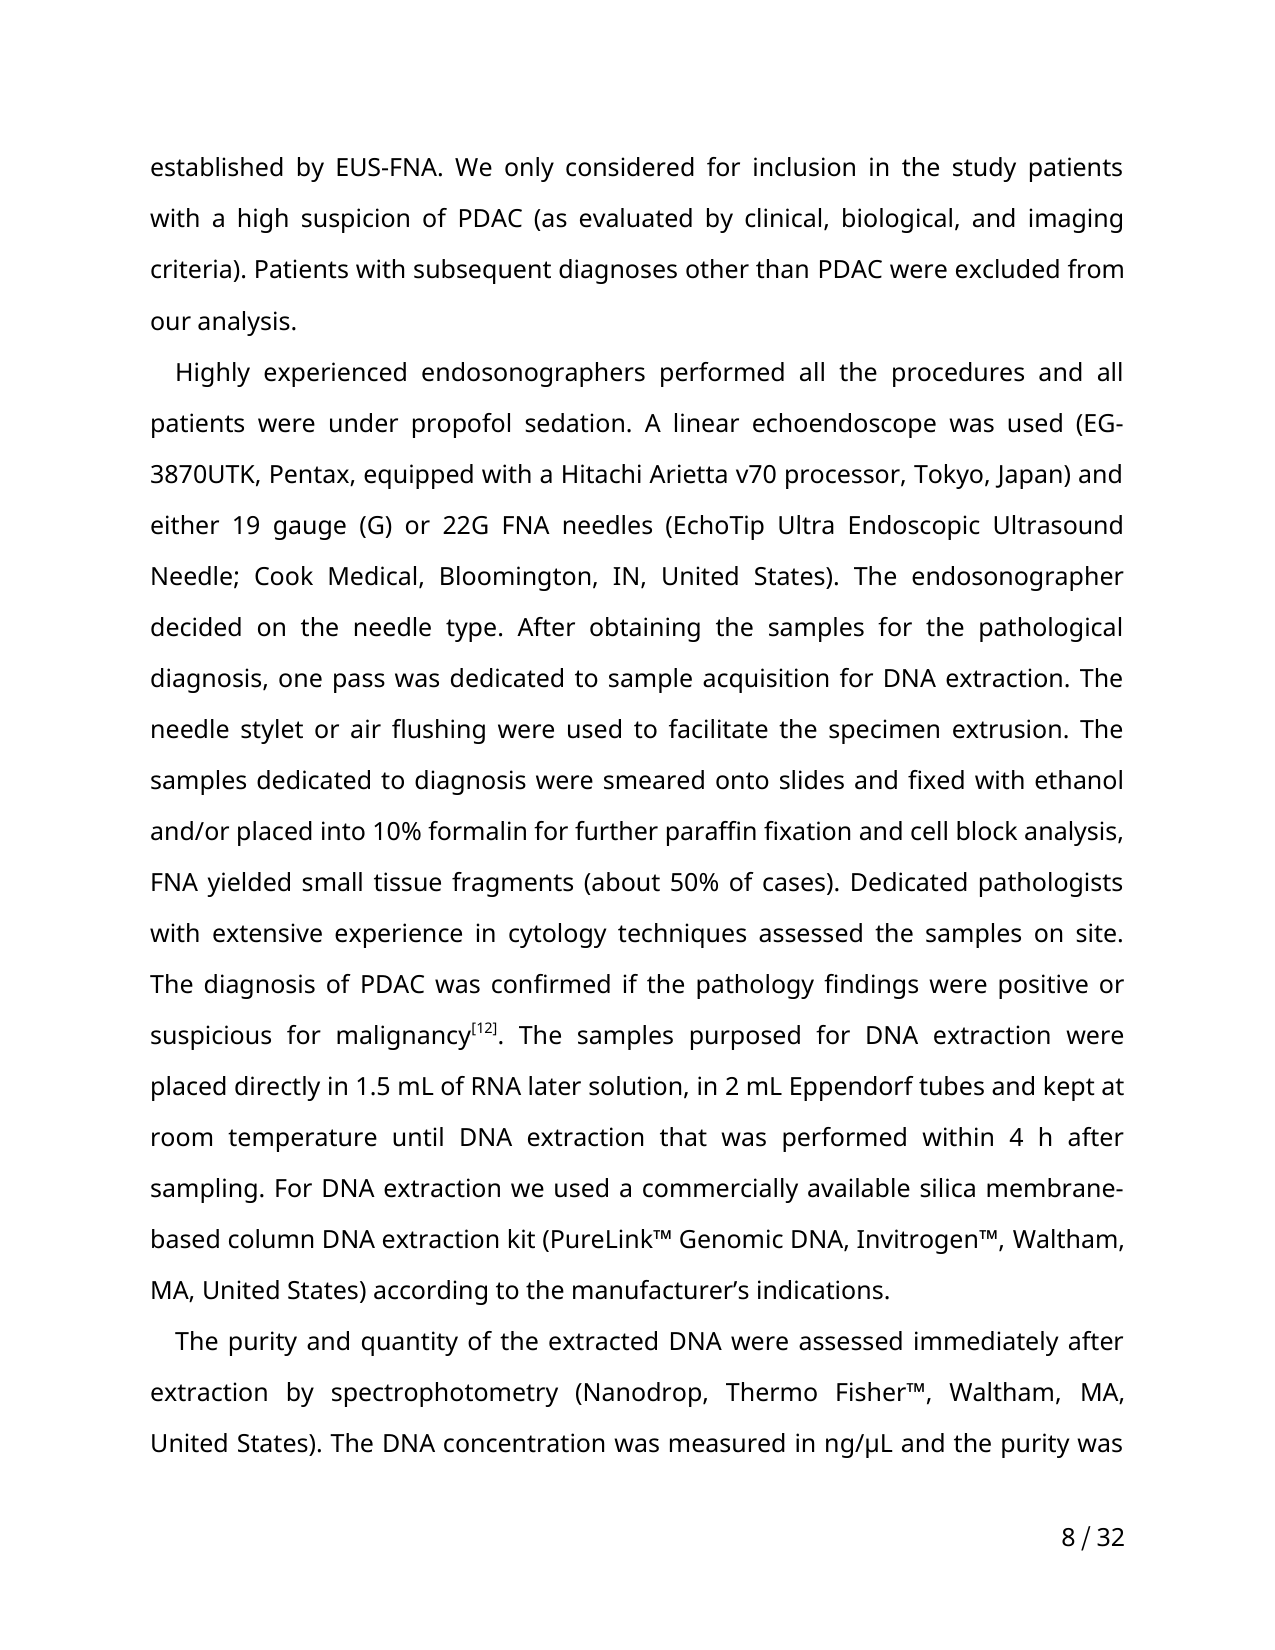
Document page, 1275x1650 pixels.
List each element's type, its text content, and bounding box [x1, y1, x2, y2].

text Highly experienced endosonographers performed all the procedures and all patients were under propofol sedation. A linear echoendoscope was used (EG-3870UTK, Pentax, equipped with a Hitachi Arietta v70 processor, Tokyo, Japan) and either 19 gauge (G) or 22G FNA needles (EchoTip Ultra Endoscopic Ultrasound Needle; Cook Medical, Bloomington, IN, United States). The endosonographer decided on the needle type. After obtaining the samples for the pathological diagnosis, one pass was dedicated to sample acquisition for DNA extraction. The needle stylet or air flushing were used to facilitate the specimen extrusion. The samples dedicated to diagnosis were smeared onto slides and fixed with ethanol and/or placed into 10% formalin for further paraffin fixation and cell block analysis, FNA yielded small tissue fragments (about 50% of cases). Dedicated pathologists with extensive experience in cytology techniques assessed the samples on site. The diagnosis of PDAC was confirmed if the pathology findings were positive or suspicious for malignancy[12]. The samples purposed for DNA extraction were placed directly in 1.5 mL of RNA later solution, in 2 mL Eppendorf tubes and kept at room temperature until DNA extraction that was performed within 4 h after sampling. For DNA extraction we used a commercially available silica membrane-based column DNA extraction kit (PureLink™ Genomic DNA, Invitrogen™, Waltham, MA, United States) according to the manufacturer’s indications. [150, 354, 1125, 1307]
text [150, 1324, 1125, 1460]
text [150, 150, 1125, 337]
